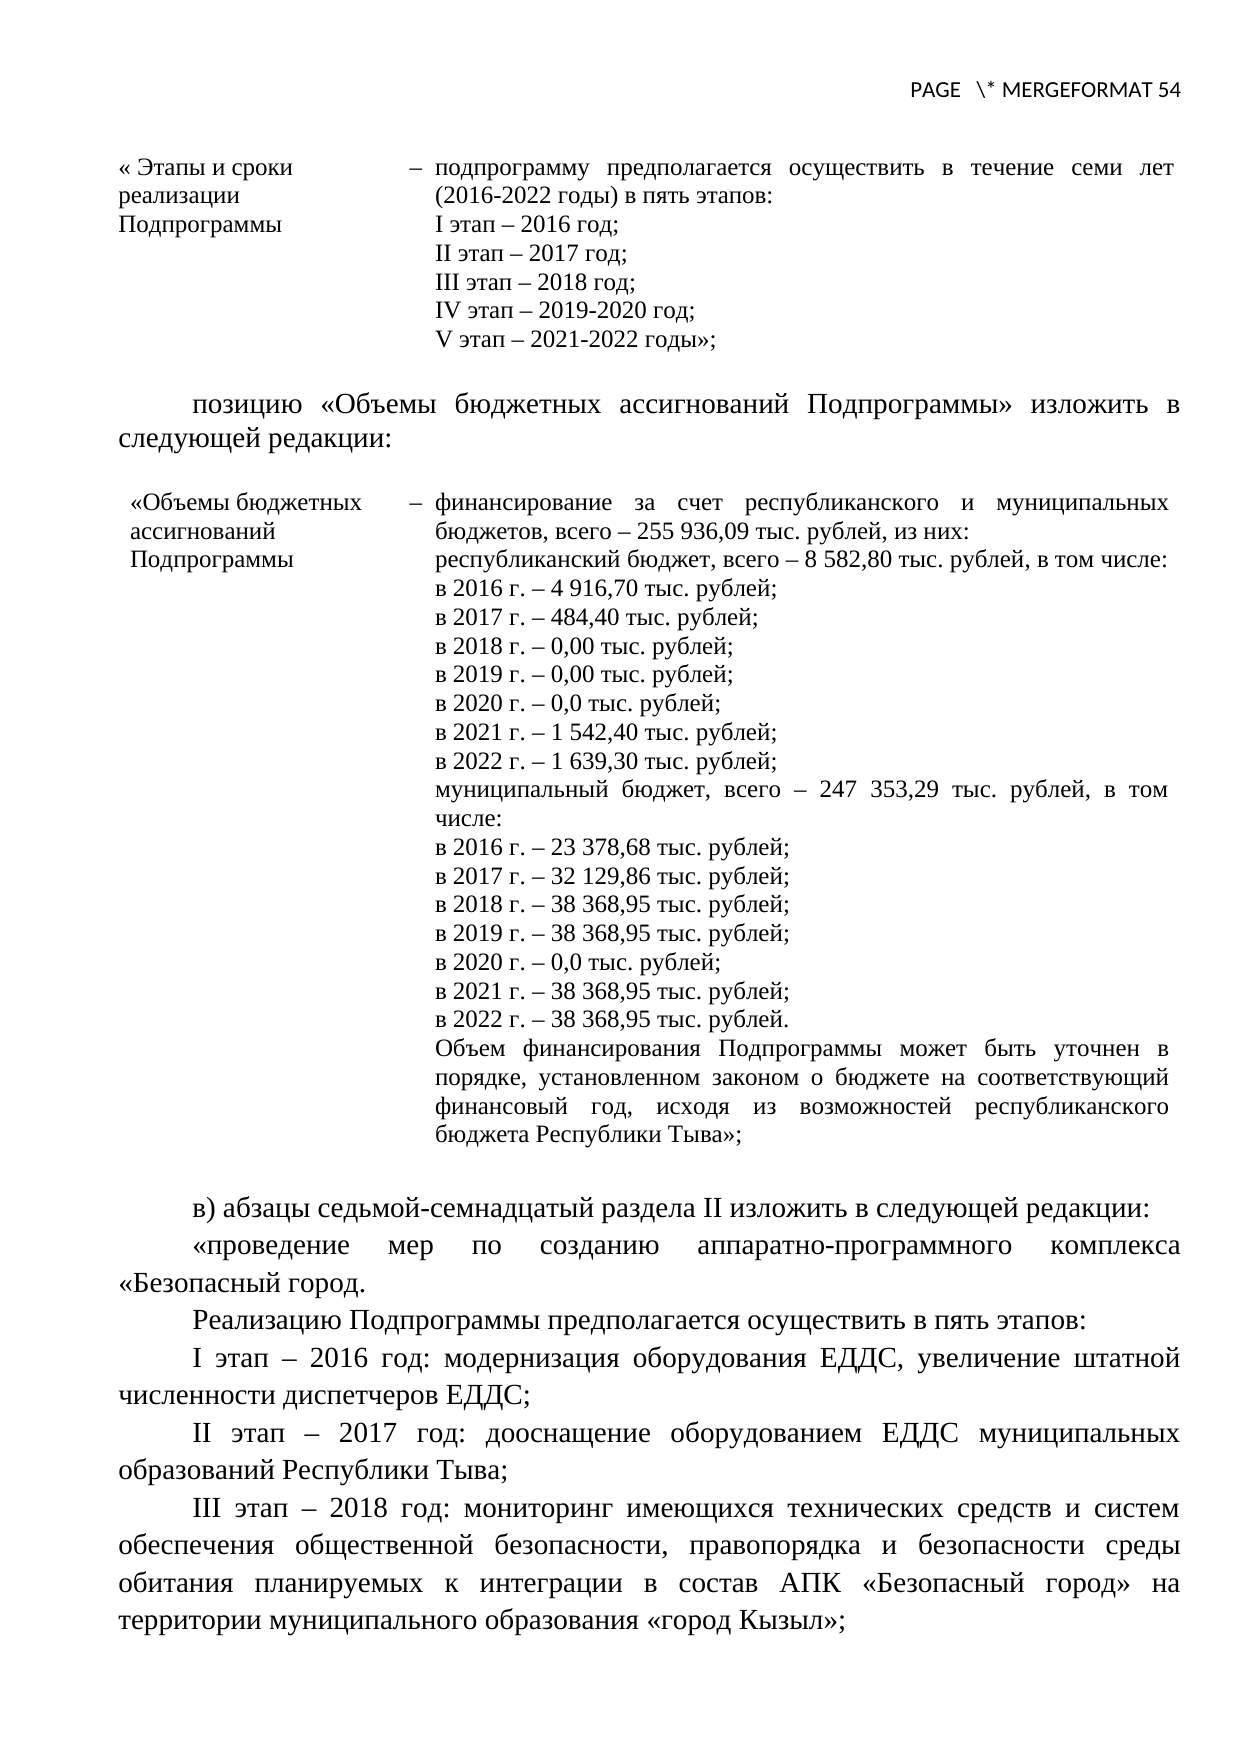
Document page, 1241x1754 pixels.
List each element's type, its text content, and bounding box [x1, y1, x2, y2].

table_header финансирование за счет республиканского и муниципальных бюджетов, всего – 255 936,09 тыс. рублей, из них: республиканский бюджет, всего – 8 582,80 тыс. рублей, в том числе: в 2016 г. – 4 916,70 тыс. рублей; в 2017 г. – 484,40 тыс. рублей; в 2018 г. – 0,00 тыс. рублей; в 2019 г. – 0,00 тыс. рублей; в 2020 г. – 0,0 тыс. рублей; в 2021 г. – 1 542,40 тыс. рублей; в 2022 г. – 1 639,30 тыс. рублей; муниципальный бюджет, всего – 247 353,29 тыс. рублей, в том числе: в 2016 г. – 23 378,68 тыс. рублей; в 2017 г. – 32 129,86 тыс. рублей; в 2018 г. – 38 368,95 тыс. рублей; в 2019 г. – 38 368,95 тыс. рублей; в 2020 г. – 0,0 тыс. рублей; в 2021 г. – 38 368,95 тыс. рублей; в 2022 г. – 38 368,95 тыс. рублей. Объем финансирования Подпрограммы может быть уточнен в порядке, установленном законом о бюджете на соответствующий финансовый год, исходя из возможностей республиканского бюджета Республики Тыва»; [428, 487, 1176, 1148]
table_header подпрограмму предполагается осуществить в течение семи лет (2016-2022 годы) в пять этапов: I этап – 2016 год; II этап – 2017 год; III этап – 2018 год; IV этап – 2019-2020 год; V этап – 2021-2022 годы»; [428, 152, 1181, 353]
table_header – [369, 487, 428, 1148]
text II этап – 2017 год: дооснащение оборудованием ЕДДС муниципальных образований Республики Тыва; [118, 1411, 1181, 1486]
text позицию «Объемы бюджетных ассигнований Подпрограммы» изложить в следующей редакции: [118, 386, 1181, 453]
text в) абзацы седьмой-семнадцатый раздела II изложить в следующей редакции: [118, 1186, 1181, 1223]
text «проведение мер по созданию аппаратно-программного комплекса «Безопасный город. [118, 1223, 1181, 1298]
text I этап – 2016 год: модернизация оборудования ЕДДС, увеличение штатной численности диспетчеров ЕДДС; [118, 1336, 1181, 1411]
text Реализацию Подпрограммы предполагается осуществить в пять этапов: [118, 1298, 1181, 1336]
table_header « Этапы и сроки реализации Подпрограммы [112, 152, 384, 353]
text III этап – 2018 год: мониторинг имеющихся технических средств и систем обеспечения общественной безопасности, правопорядка и безопасности среды обитания планируемых к интеграции в состав АПК «Безопасный город» на территории муниципального образования «город Кызыл»; [118, 1486, 1181, 1636]
table_header – [384, 152, 428, 353]
table_header «Объемы бюджетных ассигнований Подпрограммы [123, 487, 369, 1148]
